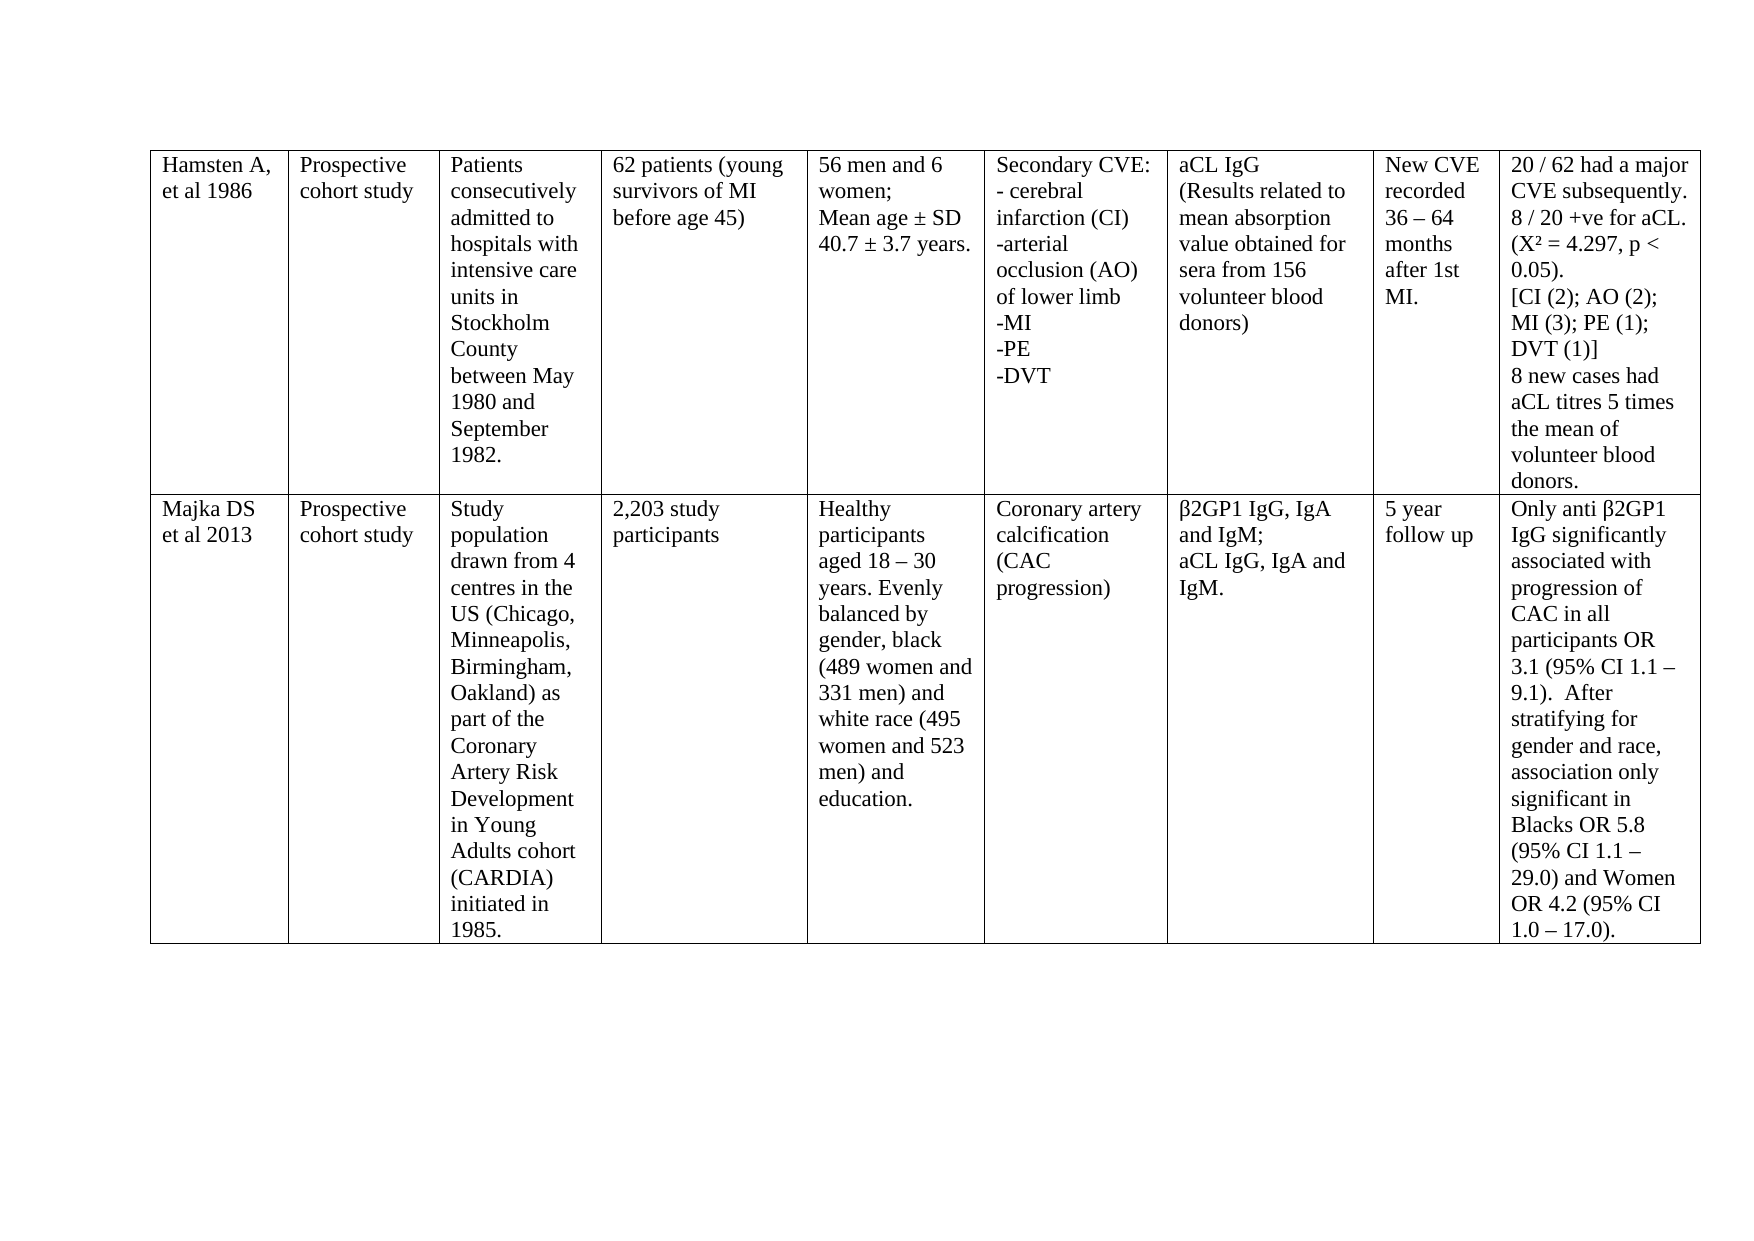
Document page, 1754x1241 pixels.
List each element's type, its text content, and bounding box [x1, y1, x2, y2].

table_cell Prospective cohort study [289, 495, 439, 943]
table_cell Only anti β2GP1 IgG significantly associated with progression of CAC in all participants OR 3.1 (95% CI 1.1 – 9.1). After stratifying for gender and race, association only significant in Blacks OR 5.8 (95% CI 1.1 – 29.0) and Women OR 4.2 (95% CI 1.0 – 17.0). [1500, 495, 1700, 943]
table_cell 5 year follow up [1374, 495, 1499, 943]
table_header Patients consecutively admitted to hospitals with intensive care units in Stockholm County between May 1980 and September 1982. [440, 151, 601, 494]
table_cell Healthy participants aged 18 – 30 years. Evenly balanced by gender, black (489 women and 331 men) and white race (495 women and 523 men) and education. [808, 495, 984, 943]
table_header 56 men and 6 women; Mean age ± SD 40.7 ± 3.7 years. [808, 151, 984, 494]
table_cell Study population drawn from 4 centres in the US (Chicago, Minneapolis, Birmingham, Oakland) as part of the Coronary Artery Risk Development in Young Adults cohort (CARDIA) initiated in 1985. [440, 495, 601, 943]
table_header New CVE recorded 36 – 64 months after 1st MI. [1374, 151, 1499, 494]
table_cell 2,203 study participants [602, 495, 807, 943]
table_cell β2GP1 IgG, IgA and IgM; aCL IgG, IgA and IgM. [1168, 495, 1373, 943]
table_header 20 / 62 had a major CVE subsequently. 8 / 20 +ve for aCL. (X² = 4.297, p < 0.05). [CI (2); AO (2); MI (3); PE (1); DVT (1)] 8 new cases had aCL titres 5 times the mean of volunteer blood donors. [1500, 151, 1700, 494]
table_header Prospective cohort study [289, 151, 439, 494]
table_cell Majka DS et al 2013 [151, 495, 288, 943]
table_cell Coronary artery calcification (CAC progression) [985, 495, 1167, 943]
table_header aCL IgG (Results related to mean absorption value obtained for sera from 156 volunteer blood donors) [1168, 151, 1373, 494]
table_header Secondary CVE: - cerebral infarction (CI) -arterial occlusion (AO) of lower limb -MI -PE -DVT [985, 151, 1167, 494]
table_header Hamsten A, et al 1986 [151, 151, 288, 494]
table_header 62 patients (young survivors of MI before age 45) [602, 151, 807, 494]
